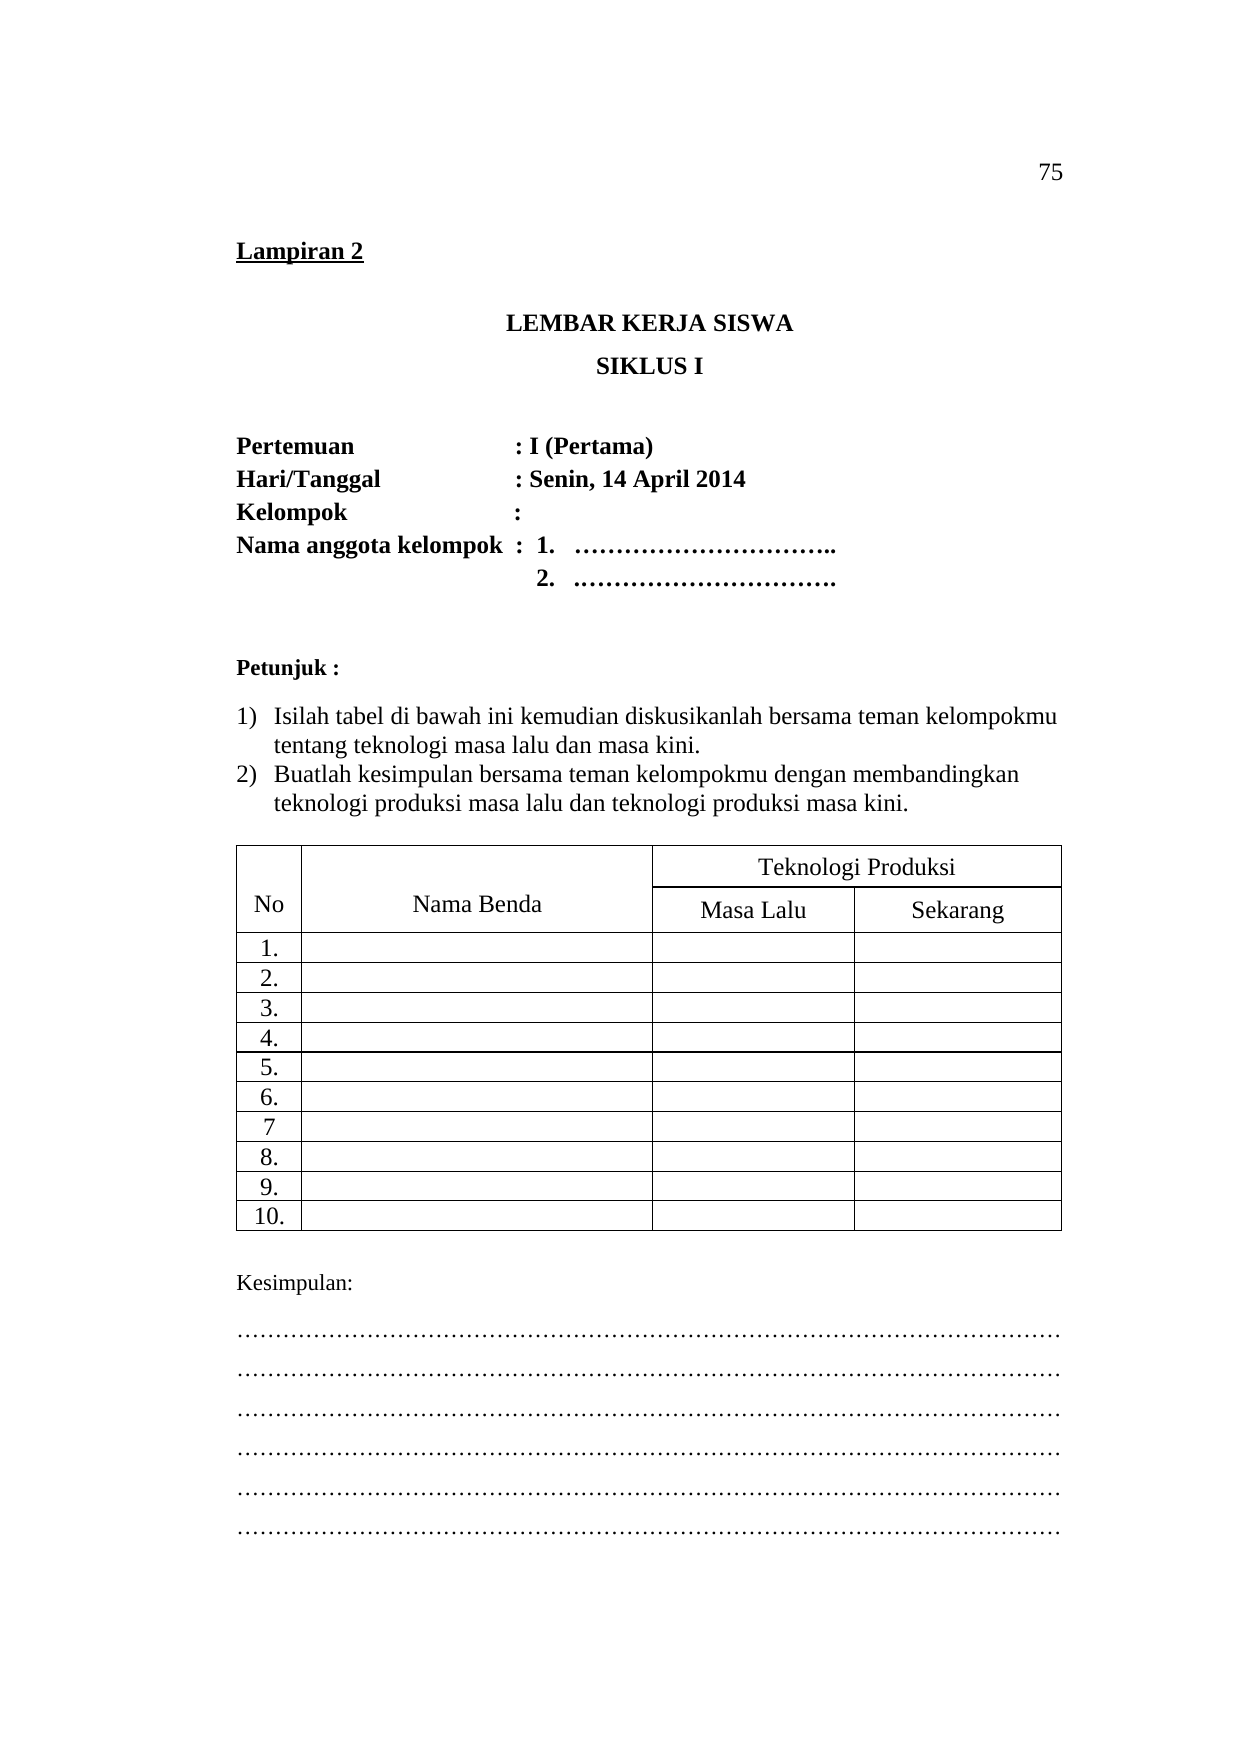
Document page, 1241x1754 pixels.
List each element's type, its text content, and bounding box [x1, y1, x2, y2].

table_cell 5. [237, 1053, 301, 1081]
table_cell [302, 1053, 652, 1081]
table_cell [855, 1112, 1061, 1141]
table_cell [653, 1023, 854, 1051]
table_cell [302, 1201, 652, 1230]
table_cell Sekarang [855, 888, 1061, 932]
table_cell [653, 1142, 854, 1171]
table_cell [302, 963, 652, 992]
table_cell 3. [237, 993, 301, 1022]
table_cell [855, 1142, 1061, 1171]
table_cell [653, 1112, 854, 1141]
text Kesimpulan: [236, 1269, 1063, 1295]
text SIKLUS I [236, 351, 1063, 380]
table_cell [653, 1053, 854, 1081]
text Kelompok : [236, 497, 1063, 526]
table_cell [653, 993, 854, 1022]
table_cell [653, 963, 854, 992]
table_cell 7 [237, 1112, 301, 1141]
table_cell [855, 1053, 1061, 1081]
table_cell 9. [237, 1172, 301, 1200]
table_header Nama Benda [302, 846, 652, 932]
table_cell 1. [237, 933, 301, 962]
table_cell 4. [237, 1023, 301, 1051]
table_cell Masa Lalu [653, 888, 854, 932]
table_cell [855, 963, 1061, 992]
table_cell [302, 1112, 652, 1141]
table_cell [302, 993, 652, 1022]
table_cell 8. [237, 1142, 301, 1171]
table_cell [302, 1023, 652, 1051]
table_cell [302, 933, 652, 962]
table_cell [855, 1172, 1061, 1200]
table_cell [855, 933, 1061, 962]
list Isilah tabel di bawah ini kemudian diskusikanlah bersama teman kelompokmu tentang teknologi masa lalu dan masa kini. [236, 701, 1063, 759]
table_cell 10. [237, 1201, 301, 1230]
table_header Teknologi Produksi [653, 846, 1061, 886]
table_cell [855, 1201, 1061, 1230]
table_cell [855, 1082, 1061, 1111]
table_cell 2. [237, 963, 301, 992]
table_cell [653, 1201, 854, 1230]
text Pertemuan : I (Pertama) [236, 431, 1063, 460]
text Lampiran 2 [236, 236, 1063, 265]
list 2. .…………………………. [536, 563, 1063, 592]
table_cell [653, 933, 854, 962]
table_cell [855, 1023, 1061, 1051]
list Buatlah kesimpulan bersama teman kelompokmu dengan membandingkan teknologi produksi masa lalu dan teknologi produksi masa kini. [236, 759, 1063, 816]
table_cell [855, 993, 1061, 1022]
table_header No [237, 846, 301, 932]
table_cell 6. [237, 1082, 301, 1111]
text Nama anggota kelompok : 1. ………………………….. [236, 530, 1063, 559]
text ……………………………………………………………………………………………………………………………………………………………………………………………………………………………………………………………………………………………………………………………………………………………………………………………………………………………………………………………………………………………………………………………………………………………………………………………… [236, 1316, 1063, 1540]
table_cell [653, 1172, 854, 1200]
table_cell [653, 1082, 854, 1111]
text Hari/Tanggal : Senin, 14 April 2014 [236, 464, 1063, 493]
text Petunjuk : [236, 654, 1063, 681]
text LEMBAR KERJA SISWA [236, 308, 1063, 337]
table_cell [302, 1172, 652, 1200]
table_cell [302, 1142, 652, 1171]
table_cell [302, 1082, 652, 1111]
